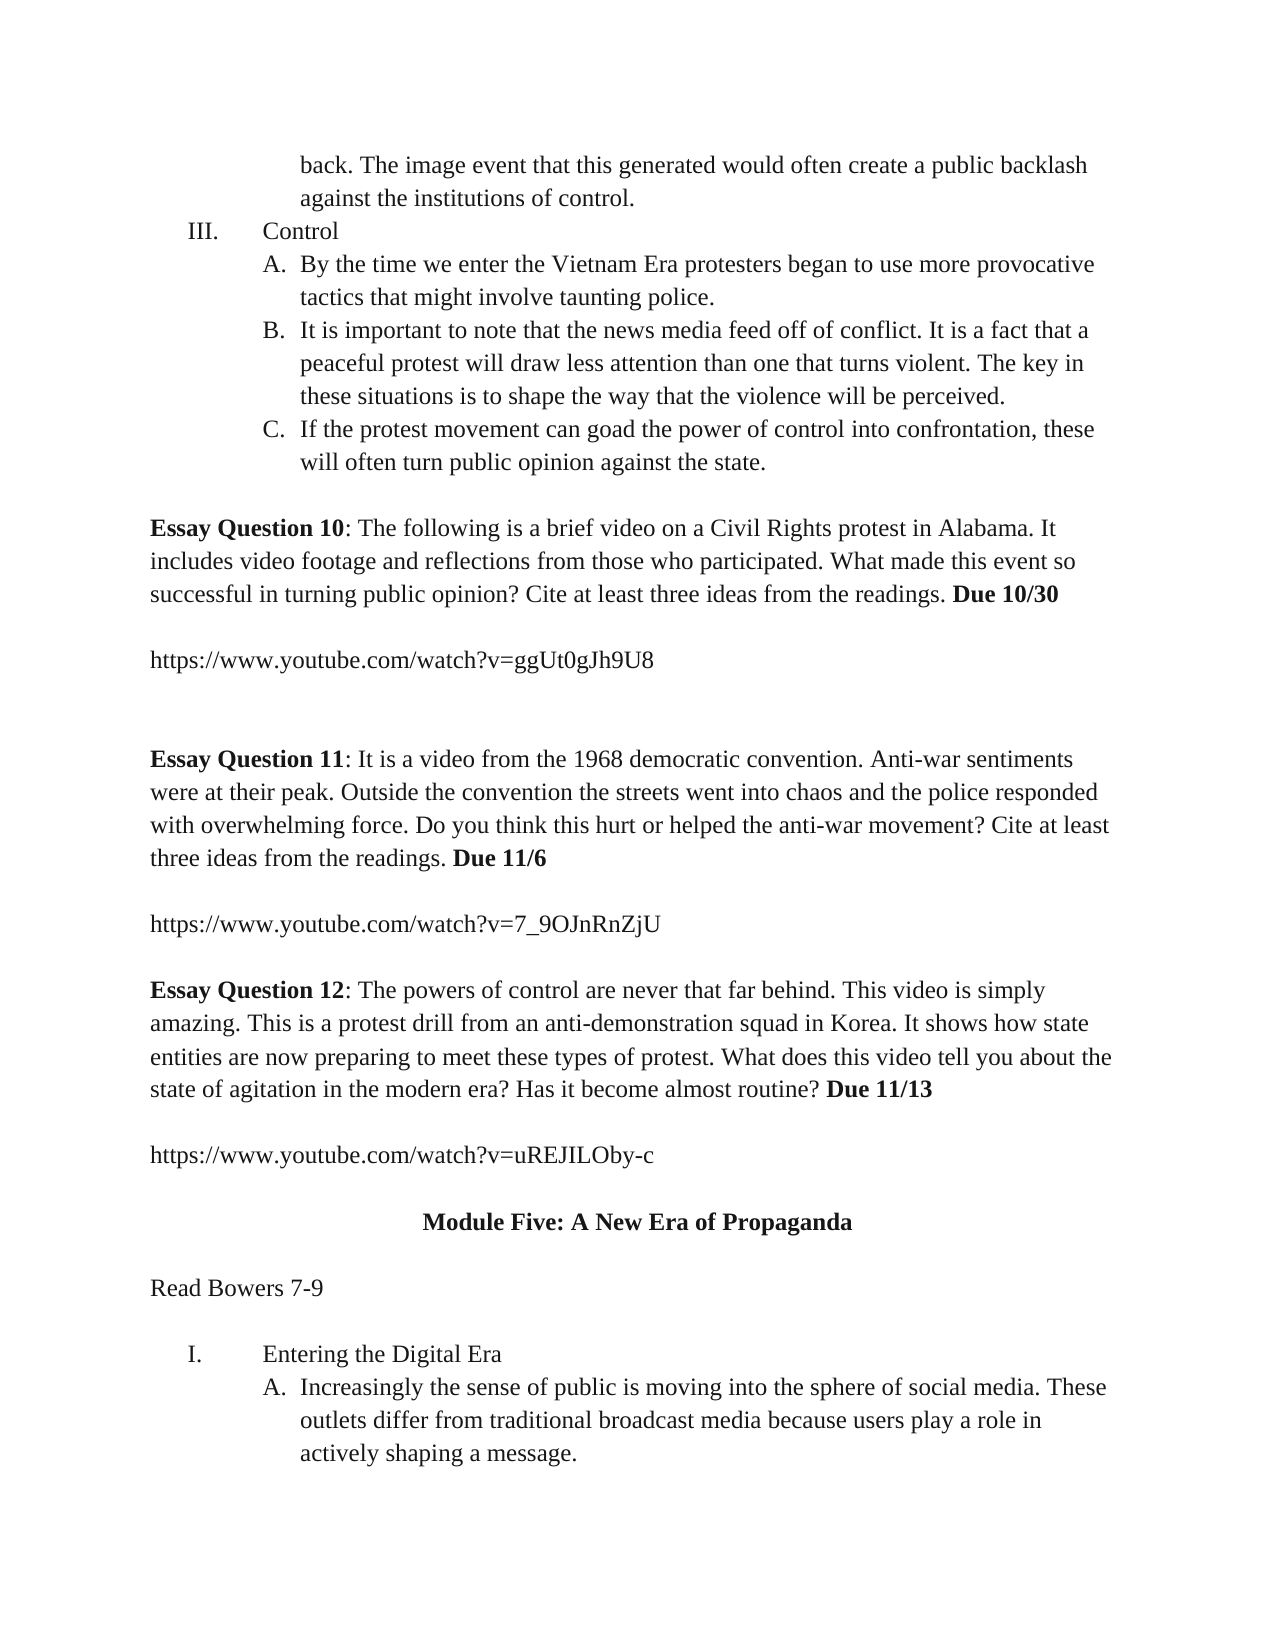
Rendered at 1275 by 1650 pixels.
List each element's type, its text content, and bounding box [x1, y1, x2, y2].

list Increasingly the sense of public is moving into the sphere of social media. These outlets differ from traditional broadcast media because users play a role in actively shaping a message. [262, 1372, 1125, 1467]
list Entering the Digital Era [187, 1339, 1125, 1367]
text Read Bowers 7-9 [150, 1273, 1125, 1301]
list Control [187, 216, 1125, 245]
text Essay Question 12: The powers of control are never that far behind. This video is simply amazing. This is a protest drill from an anti-demonstration squad in Korea. It shows how state entities are now preparing to meet these types of protest. What does this video tell you about the state of agitation in the modern era? Has it become almost routine? Due 11/13 [150, 976, 1125, 1103]
text Essay Question 10: The following is a brief video on a Civil Rights protest in Alabama. It includes video footage and reflections from those who participated. What made this event so successful in turning public opinion? Cite at least three ideas from the readings. Due 10/30 [150, 513, 1125, 608]
text https://www.youtube.com/watch?v=ggUt0gJh9U8 [150, 645, 1125, 674]
text https://www.youtube.com/watch?v=uREJILOby-c [150, 1141, 1125, 1169]
text Essay Question 11: It is a video from the 1968 democratic convention. Anti-war sentiments were at their peak. Outside the convention the streets went into chaos and the police responded with overwhelming force. Do you think this hurt or helped the anti-war movement? Cite at least three ideas from the readings. Due 11/6 [150, 744, 1125, 872]
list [262, 150, 1125, 212]
text https://www.youtube.com/watch?v=7_9OJnRnZjU [150, 909, 1125, 938]
list It is important to note that the news media feed off of conflict. It is a fact that a peaceful protest will draw less attention than one that turns violent. The key in these situations is to shape the way that the violence will be perceived. [262, 315, 1125, 410]
list If the protest movement can goad the power of control into confrontation, these will often turn public opinion against the state. [262, 414, 1125, 476]
text Module Five: A New Era of Propaganda [150, 1207, 1125, 1235]
list By the time we enter the Vietnam Era protesters began to use more provocative tactics that might involve taunting police. [262, 249, 1125, 311]
